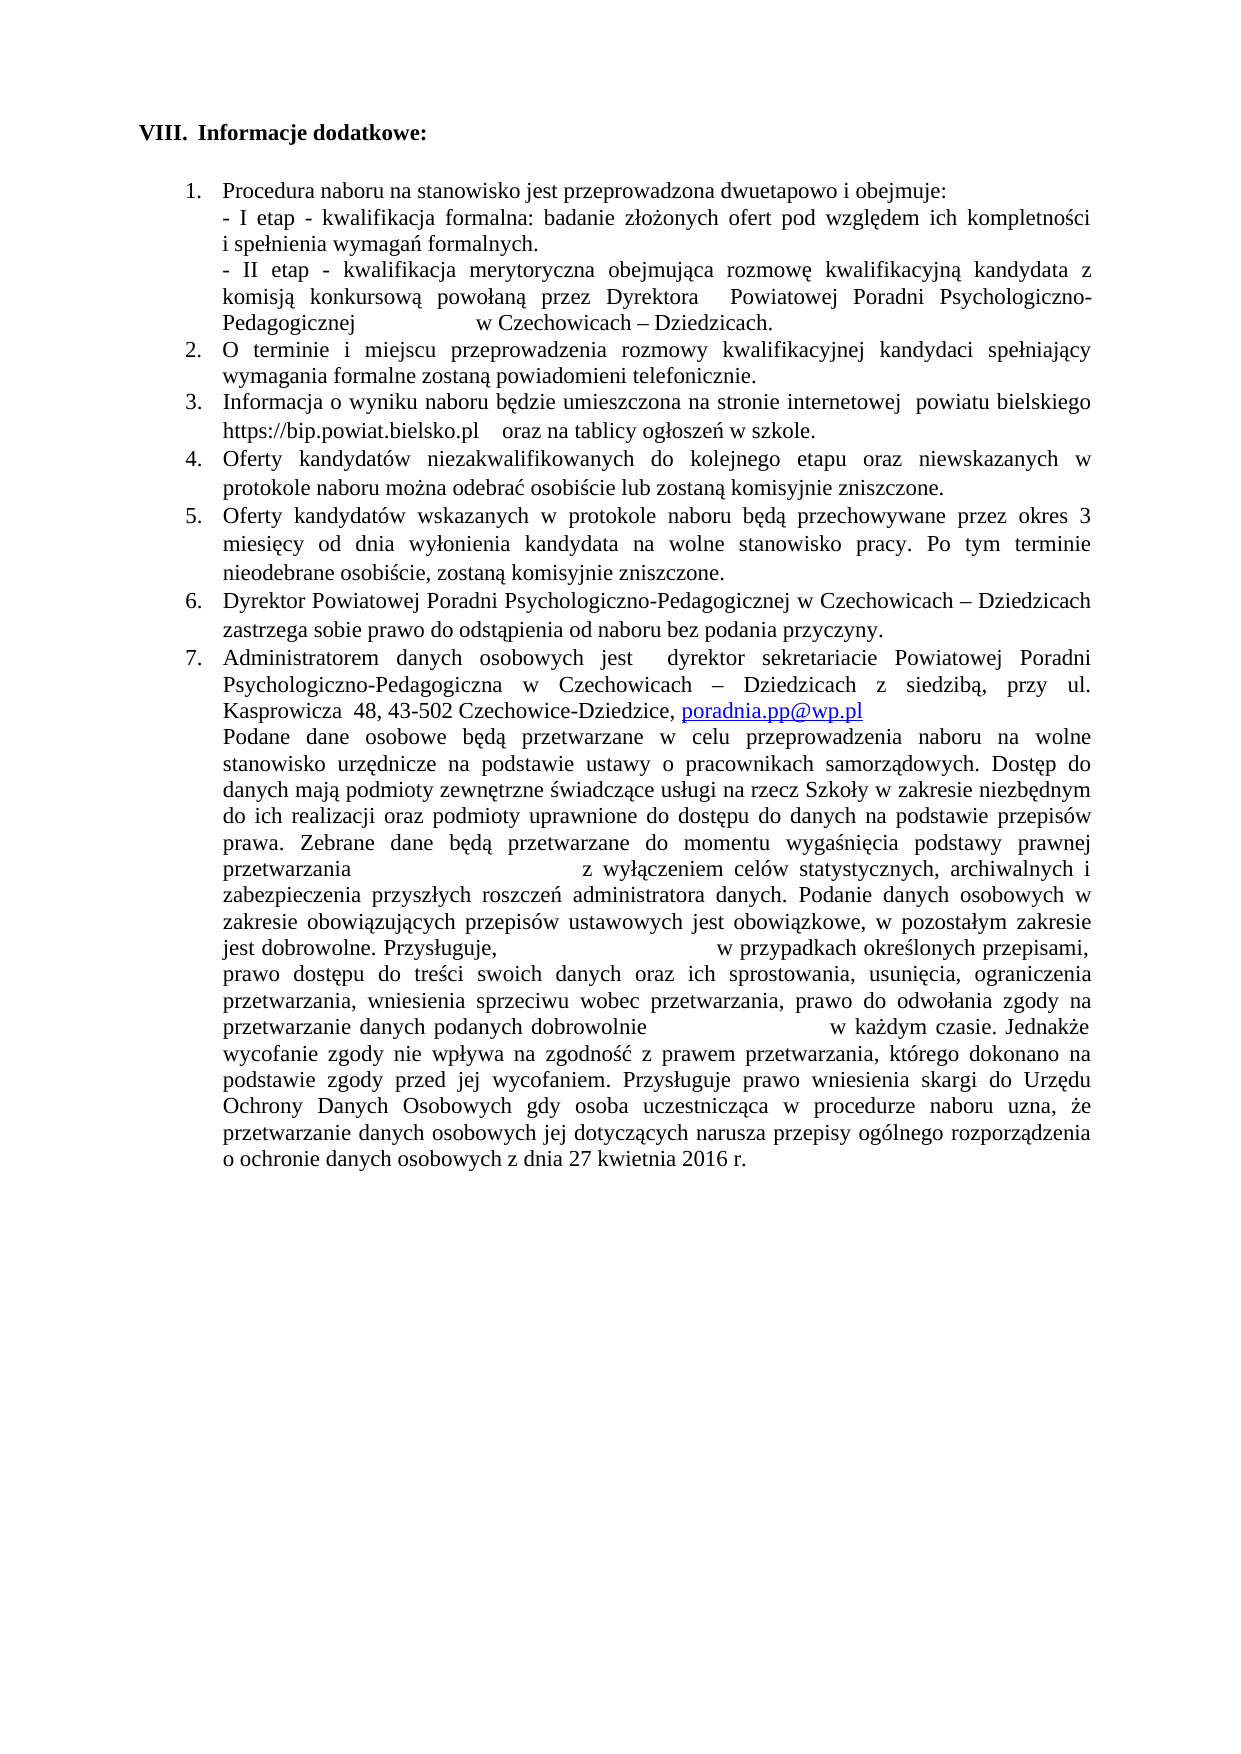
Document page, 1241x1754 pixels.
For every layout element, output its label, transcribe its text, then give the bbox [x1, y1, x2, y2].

list Dyrektor Powiatowej Poradni Psychologiczno-Pedagogicznej w Czechowicach – Dziedzicach zastrzega sobie prawo do odstąpienia od naboru bez podania przyczyny. [185, 587, 1093, 642]
list Procedura naboru na stanowisko jest przeprowadzona dwuetapowo i obejmuje: [185, 177, 1093, 204]
list Informacje dodatkowe: [138, 119, 1093, 145]
list Administratorem danych osobowych jest dyrektor sekretariacie Powiatowej Poradni Psychologiczno-Pedagogiczna w Czechowicach – Dziedzicach z siedzibą, przy ul. Kasprowicza 48, 43-502 Czechowice-Dziedzice, poradnia.pp@wp.pl [185, 644, 1093, 723]
list Oferty kandydatów niezakwalifikowanych do kolejnego etapu oraz niewskazanych w protokole naboru można odebrać osobiście lub zostaną komisyjnie zniszczone. [185, 445, 1093, 500]
list Informacja o wyniku naboru będzie umieszczona na stronie internetowej powiatu bielskiego https://bip.powiat.bielsko.pl oraz na tablicy ogłoszeń w szkole. [185, 388, 1093, 443]
list Oferty kandydatów wskazanych w protokole naboru będą przechowywane przez okres 3 miesięcy od dnia wyłonienia kandydata na wolne stanowisko pracy. Po tym terminie nieodebrane osobiście, zostaną komisyjnie zniszczone. [185, 502, 1093, 585]
list - II etap - kwalifikacja merytoryczna obejmująca rozmowę kwalifikacyjną kandydata z komisją konkursową powołaną przez Dyrektora Powiatowej Poradni Psychologiczno-Pedagogicznej w Czechowicach – Dziedzicach. [222, 257, 1093, 336]
list Podane dane osobowe będą przetwarzane w celu przeprowadzenia naboru na wolne stanowisko urzędnicze na podstawie ustawy o pracownikach samorządowych. Dostęp do danych mają podmioty zewnętrzne świadczące usługi na rzecz Szkoły w zakresie niezbędnym do ich realizacji oraz podmioty uprawnione do dostępu do danych na podstawie przepisów prawa. Zebrane dane będą przetwarzane do momentu wygaśnięcia podstawy prawnej przetwarzania z wyłączeniem celów statystycznych, archiwalnych i zabezpieczenia przyszłych roszczeń administratora danych. Podanie danych osobowych w zakresie obowiązujących przepisów ustawowych jest obowiązkowe, w pozostałym zakresie jest dobrowolne. Przysługuje, w przypadkach określonych przepisami, prawo dostępu do treści swoich danych oraz ich sprostowania, usunięcia, ograniczenia przetwarzania, wniesienia sprzeciwu wobec przetwarzania, prawo do odwołania zgody na przetwarzanie danych podanych dobrowolnie w każdym czasie. Jednakże wycofanie zgody nie wpływa na zgodność z prawem przetwarzania, którego dokonano na podstawie zgody przed jej wycofaniem. Przysługuje prawo wniesienia skargi do Urzędu Ochrony Danych Osobowych gdy osoba uczestnicząca w procedurze naboru uzna, że przetwarzanie danych osobowych jej dotyczących narusza przepisy ogólnego rozporządzenia o ochronie danych osobowych z dnia 27 kwietnia 2016 r. [223, 723, 1093, 1171]
list O terminie i miejscu przeprowadzenia rozmowy kwalifikacyjnej kandydaci spełniający wymagania formalne zostaną powiadomieni telefonicznie. [185, 336, 1093, 388]
list - I etap - kwalifikacja formalna: badanie złożonych ofert pod względem ich kompletności i spełnienia wymagań formalnych. [222, 204, 1093, 257]
